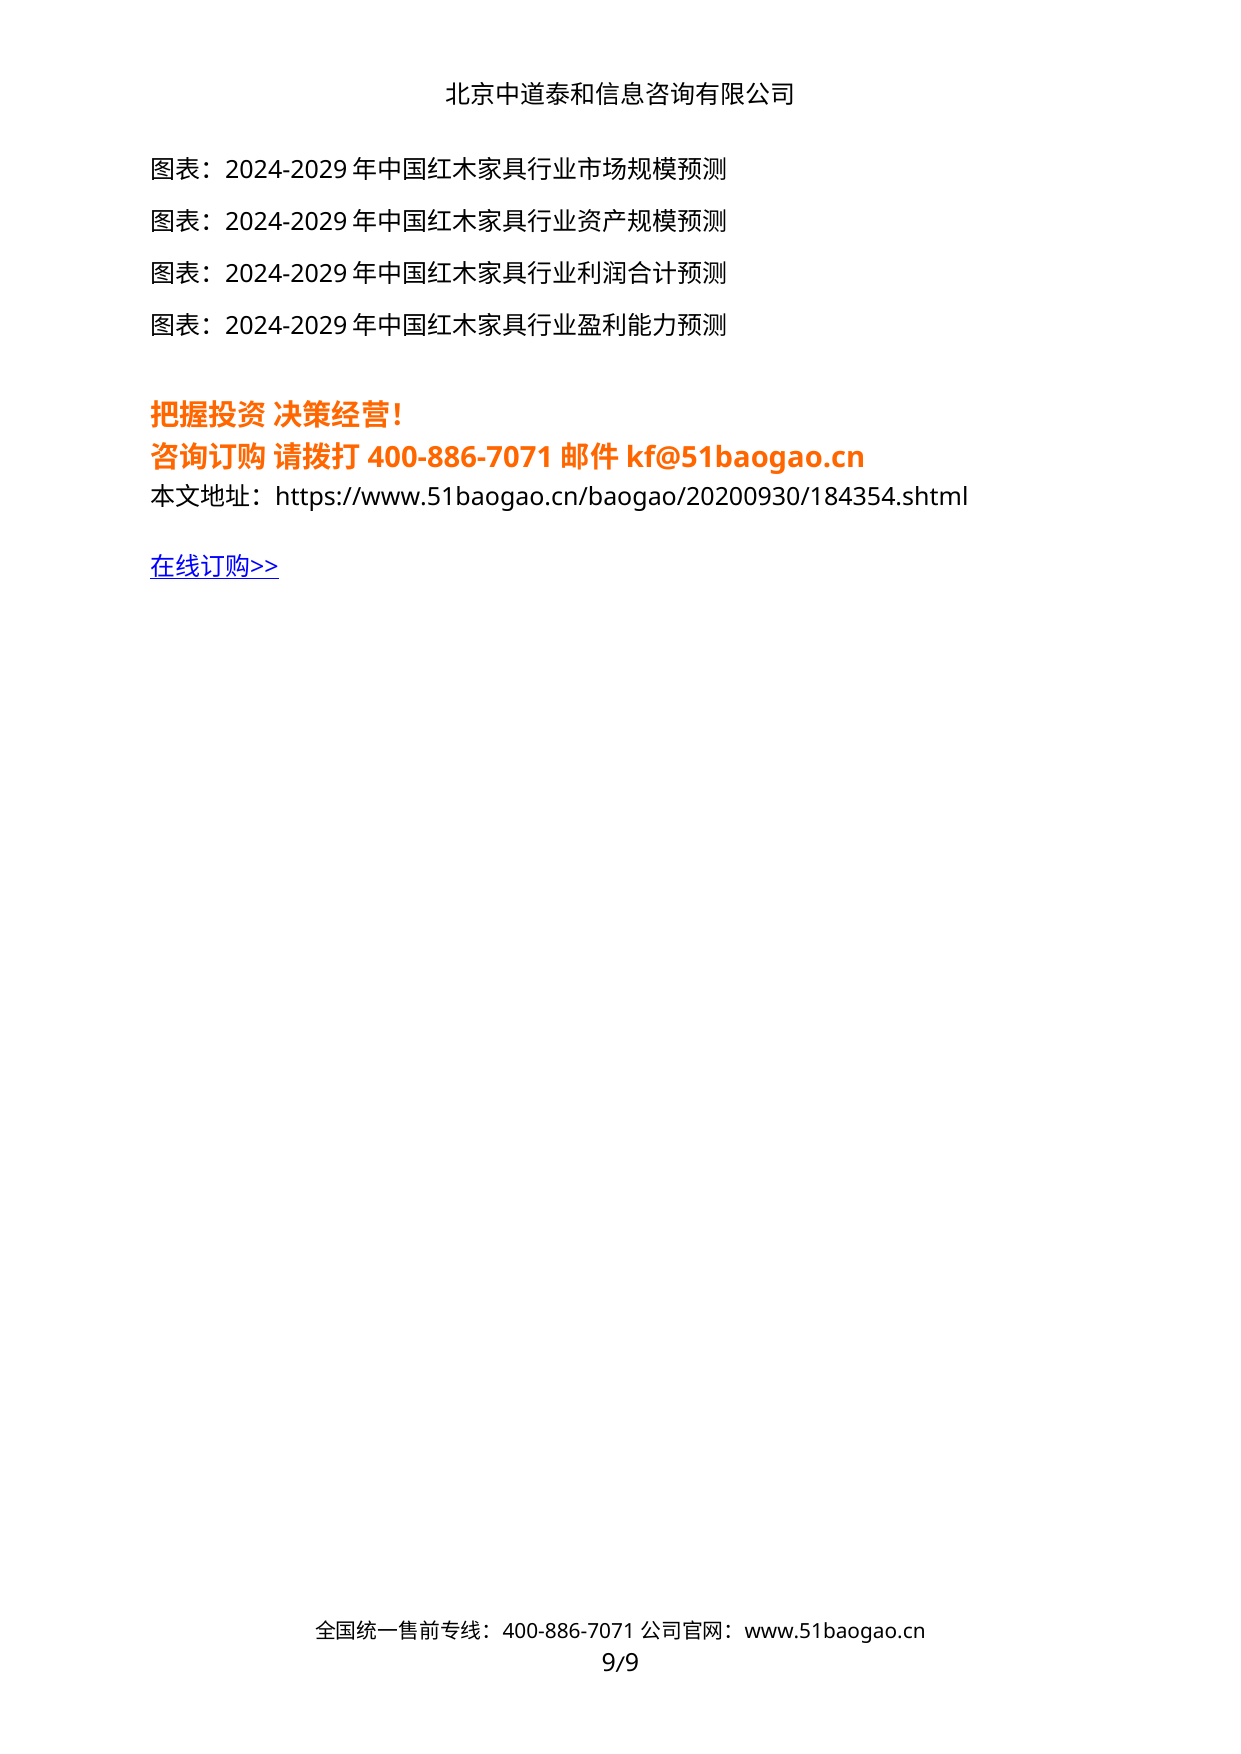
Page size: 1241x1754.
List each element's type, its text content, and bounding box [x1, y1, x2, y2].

text 图表：2024-2029年中国红木家具行业盈利能力预测 [150, 306, 1090, 342]
text 图表：2024-2029年中国红木家具行业利润合计预测 [150, 254, 1090, 290]
text 把握投资 决策经营！咨询订购 请拨打 400-886-7071 邮件 kf@51baogao.cn本文地址：https://www.51baogao.cn/baogao/20200930/184354.shtml [150, 357, 1090, 512]
text 图表：2024-2029年中国红木家具行业资产规模预测 [150, 202, 1090, 238]
text 图表：2024-2029年中国红木家具行业市场规模预测 [150, 150, 1090, 186]
text 在线订购>> [150, 512, 1090, 583]
